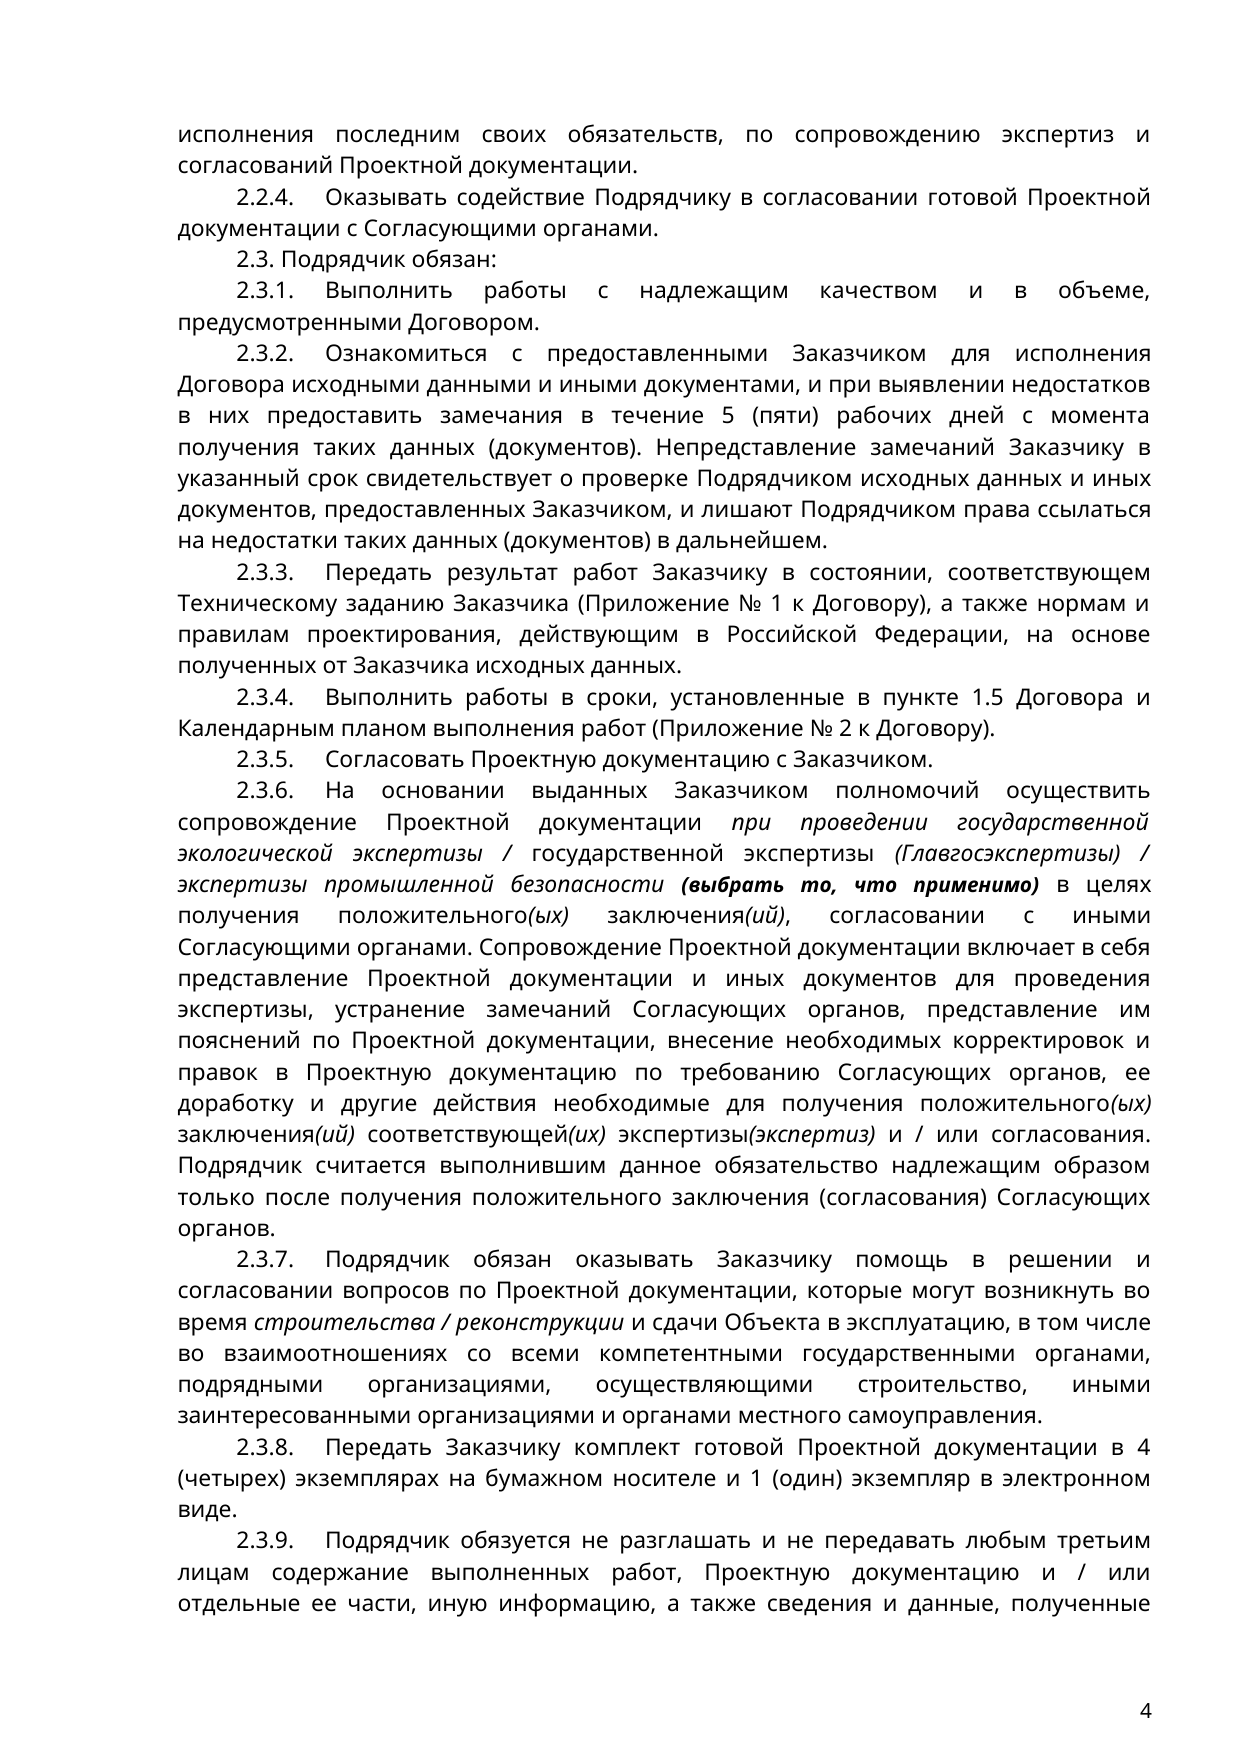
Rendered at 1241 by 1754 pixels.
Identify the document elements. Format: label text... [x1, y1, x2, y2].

list Подрядчик обязан оказывать Заказчику помощь в решении и согласовании вопросов по Проектной документации, которые могут возникнуть во время строительства / реконструкции и сдачи Объекта в эксплуатацию, в том числе во взаимоотношениях со всеми компетентными государственными органами, подрядными организациями, осуществляющими строительство, иными заинтересованными организациями и органами местного самоуправления. [177, 1243, 1152, 1431]
list Ознакомиться с предоставленными Заказчиком для исполнения Договора исходными данными и иными документами, и при выявлении недостатков в них предоставить замечания в течение 5 (пяти) рабочих дней с момента получения таких данных (документов). Непредставление замечаний Заказчику в указанный срок свидетельствует о проверке Подрядчиком исходных данных и иных документов, предоставленных Заказчиком, и лишают Подрядчиком права ссылаться на недостатки таких данных (документов) в дальнейшем. [177, 337, 1152, 556]
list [177, 118, 1152, 181]
text 2.3. Подрядчик обязан: [177, 243, 1152, 274]
list Передать Заказчику комплект готовой Проектной документации в 4 (четырех) экземплярах на бумажном носителе и 1 (один) экземпляр в электронном виде. [177, 1431, 1152, 1524]
list Выполнить работы с надлежащим качеством и в объеме, предусмотренными Договором. [177, 274, 1152, 337]
list Передать результат работ Заказчику в состоянии, соответствующем Техническому заданию Заказчика (Приложение № 1 к Договору), а также нормам и правилам проектирования, действующим в Российской Федерации, на основе полученных от Заказчика исходных данных. [177, 556, 1152, 681]
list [177, 1524, 1152, 1618]
list Оказывать содействие Подрядчику в согласовании готовой Проектной документации с Согласующими органами. [177, 181, 1152, 243]
list На основании выданных Заказчиком полномочий осуществить сопровождение Проектной документации при проведении государственной экологической экспертизы / государственной экспертизы (Главгосэкспертизы) / экспертизы промышленной безопасности (выбрать то, что применимо) в целях получения положительного(ых) заключения(ий), согласовании с иными Согласующими органами. Сопровождение Проектной документации включает в себя представление Проектной документации и иных документов для проведения экспертизы, устранение замечаний Согласующих органов, представление им пояснений по Проектной документации, внесение необходимых корректировок и правок в Проектную документацию по требованию Согласующих органов, ее доработку и другие действия необходимые для получения положительного(ых) заключения(ий) соответствующей(их) экспертизы(экспертиз) и / или согласования. Подрядчик считается выполнившим данное обязательство надлежащим образом только после получения положительного заключения (согласования) Согласующих органов. [177, 774, 1152, 1243]
list Выполнить работы в сроки, установленные в пункте 1.5 Договора и Календарным планом выполнения работ (Приложение № 2 к Договору). [177, 681, 1152, 743]
list Согласовать Проектную документацию с Заказчиком. [177, 743, 1152, 774]
